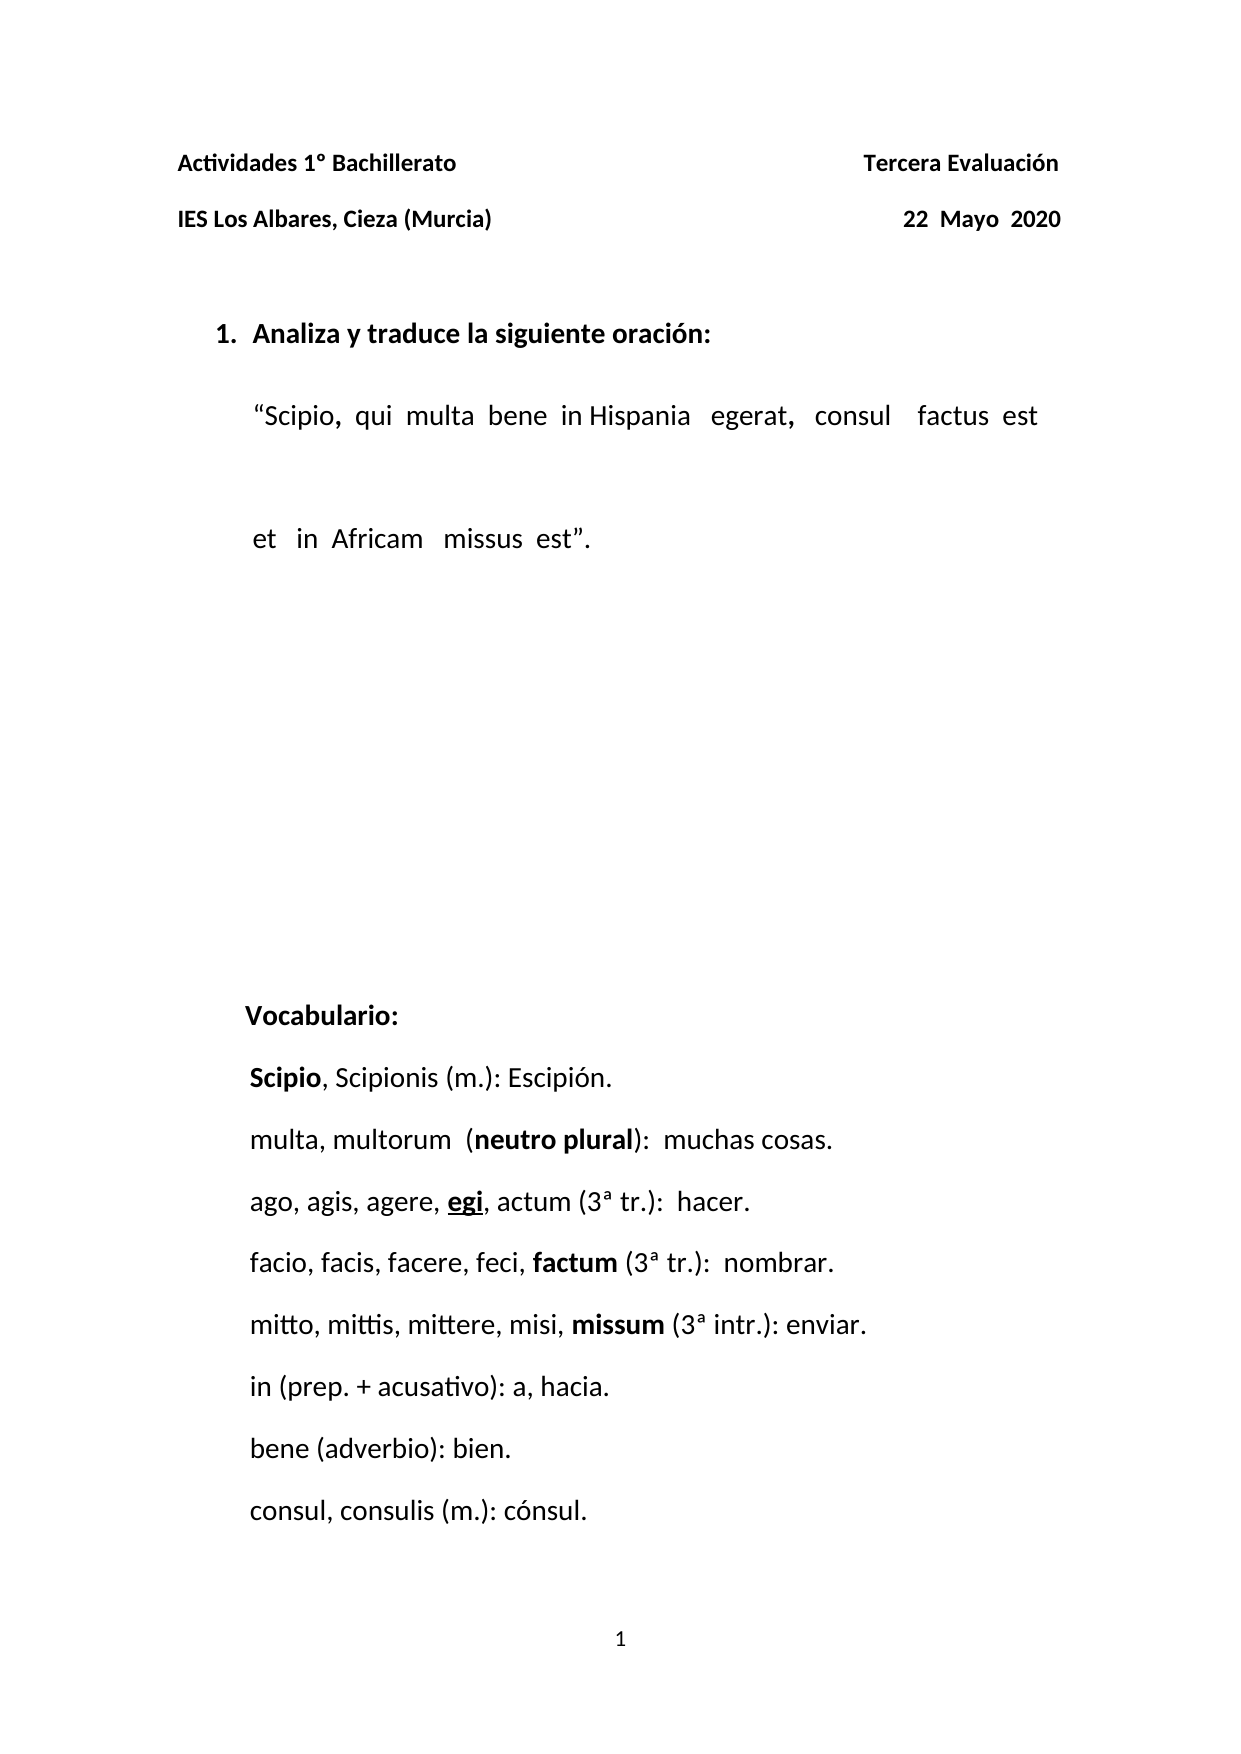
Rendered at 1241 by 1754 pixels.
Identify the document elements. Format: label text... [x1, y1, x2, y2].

text multa, multorum (neutro plural): muchas cosas. [177, 1121, 1063, 1157]
text consul, consulis (m.): cónsul. [177, 1492, 1063, 1527]
list “Scipio, qui multa bene in Hispania egerat, consul factus est [252, 397, 1063, 433]
text mitto, mittis, mittere, misi, missum (3ª intr.): enviar. [177, 1306, 1063, 1342]
text IES Los Albares, Cieza (Murcia) 22 Mayo 2020 [177, 203, 1063, 234]
list et in Africam missus est”. [252, 520, 1063, 555]
text bene (adverbio): bien. [177, 1430, 1063, 1466]
text Scipio, Scipionis (m.): Escipión. [177, 1059, 1063, 1095]
text Vocabulario: [177, 997, 1063, 1032]
text ago, agis, agere, egi, actum (3ª tr.): hacer. [177, 1183, 1063, 1218]
text in (prep. + acusativo): a, hacia. [177, 1368, 1063, 1404]
list Analiza y traduce la siguiente oración: [215, 315, 1063, 351]
text facio, facis, facere, feci, factum (3ª tr.): nombrar. [177, 1244, 1063, 1280]
text Actividades 1º Bachillerato Tercera Evaluación [177, 148, 1063, 178]
